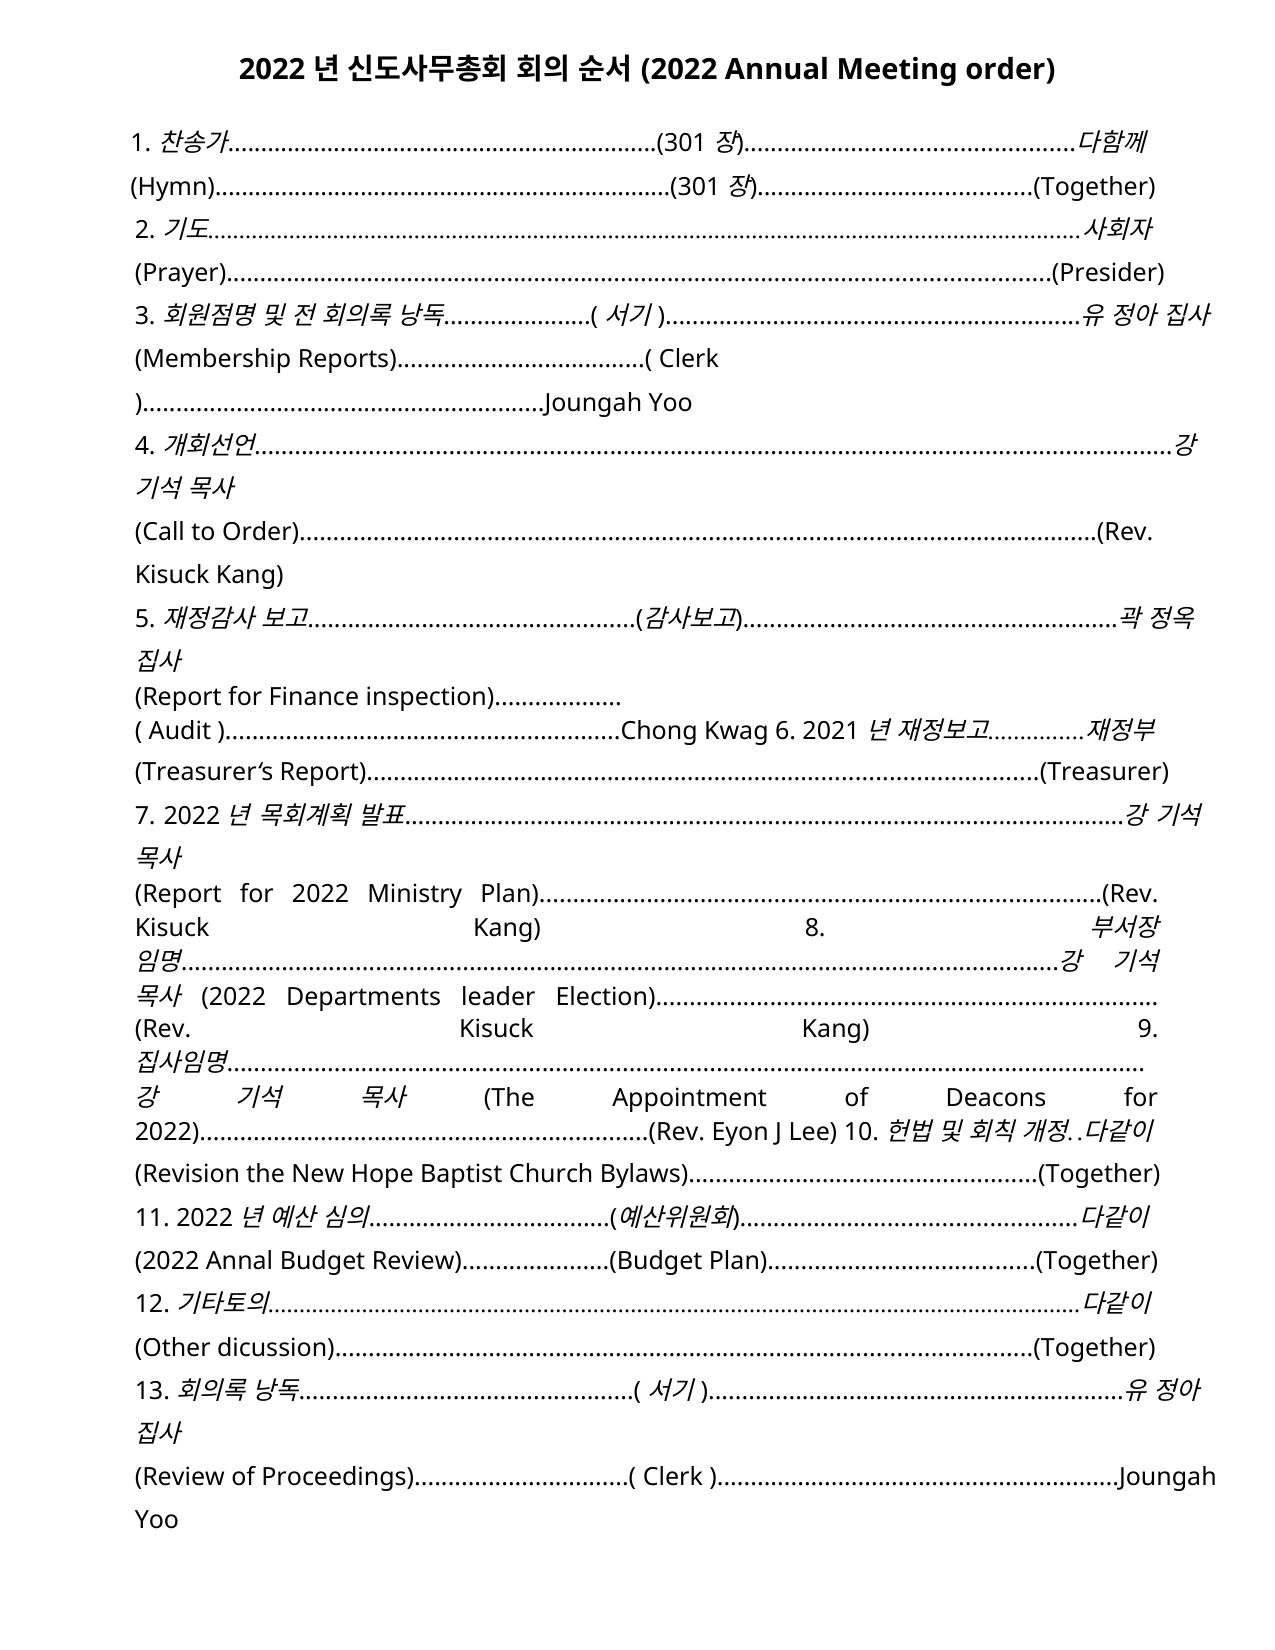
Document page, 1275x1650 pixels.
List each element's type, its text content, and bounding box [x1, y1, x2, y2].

text 12. 기타토의 다같이 [134, 1278, 1221, 1321]
text 11. 2022 년 예산 심의....................................(예산위원회) 다같이 [134, 1192, 1221, 1235]
text (Hymn).....................................................................(301 장) (Together) [130, 160, 1221, 203]
text (2022 Annal Budget Review)......................(Budget Plan) (Together) [134, 1235, 1221, 1278]
text 1. 찬송가.................................................................(301 장) 다함께 [130, 116, 1221, 160]
text (Report for 2022 Ministry Plan)....................................................................................(Rev. Kisuck Kang) 8. 부서장 임명...................................................................................................................................강 기석 목사 (2022 Departments leader Election)...........................................................................(Rev. Kisuck Kang) 9. 집사임명.........................................................................................................................................강 기석 목사 (The Appointment of Deacons for 2022)...................................................................(Rev. Eyon J Lee) 10. 헌법 및 회칙 개정 다같이 [134, 877, 1158, 1148]
text (Other dicussion) (Together) [134, 1321, 1221, 1365]
text (Report for Finance inspection)...................( Audit )...........................................................Chong Kwag 6. 2021 년 재정보고 재정부 [134, 680, 1161, 746]
text 13. 회의록 낭독..................................................( 서기 )..............................................................유 정아 집사 [134, 1365, 1221, 1451]
text 4. 개회선언.........................................................................................................................................강 기석 목사 [134, 420, 1221, 506]
text (Review of Proceedings)................................( Clerk )............................................................Joungah Yoo [134, 1451, 1221, 1538]
text 2. 기도 사회자 [134, 203, 1221, 247]
title 2022 년 신도사무총회 회의 순서 (2022 Annual Meeting order) [223, 46, 1071, 88]
text (Revision the New Hope Baptist Church Bylaws) (Together) [134, 1148, 1221, 1192]
text 7. 2022 년 목회계획 발표.............................................................................................................강 기석 목사 [134, 789, 1221, 876]
text (Call to Order).......................................................................................................................(Rev. Kisuck Kang) [134, 506, 1221, 593]
text (Treasurer‘s Report) (Treasurer) [134, 746, 1221, 789]
text (Membership Reports).....................................( Clerk )............................................................Joungah Yoo [134, 333, 1221, 420]
text 3. 회원점명 및 전 회의록 낭독......................( 서기 )..............................................................유 정아 집사 [134, 290, 1221, 333]
text (Prayer) (Presider) [134, 247, 1221, 290]
text 5. 재정감사 보고.................................................(감사보고)........................................................곽 정옥 집사 [134, 593, 1221, 679]
